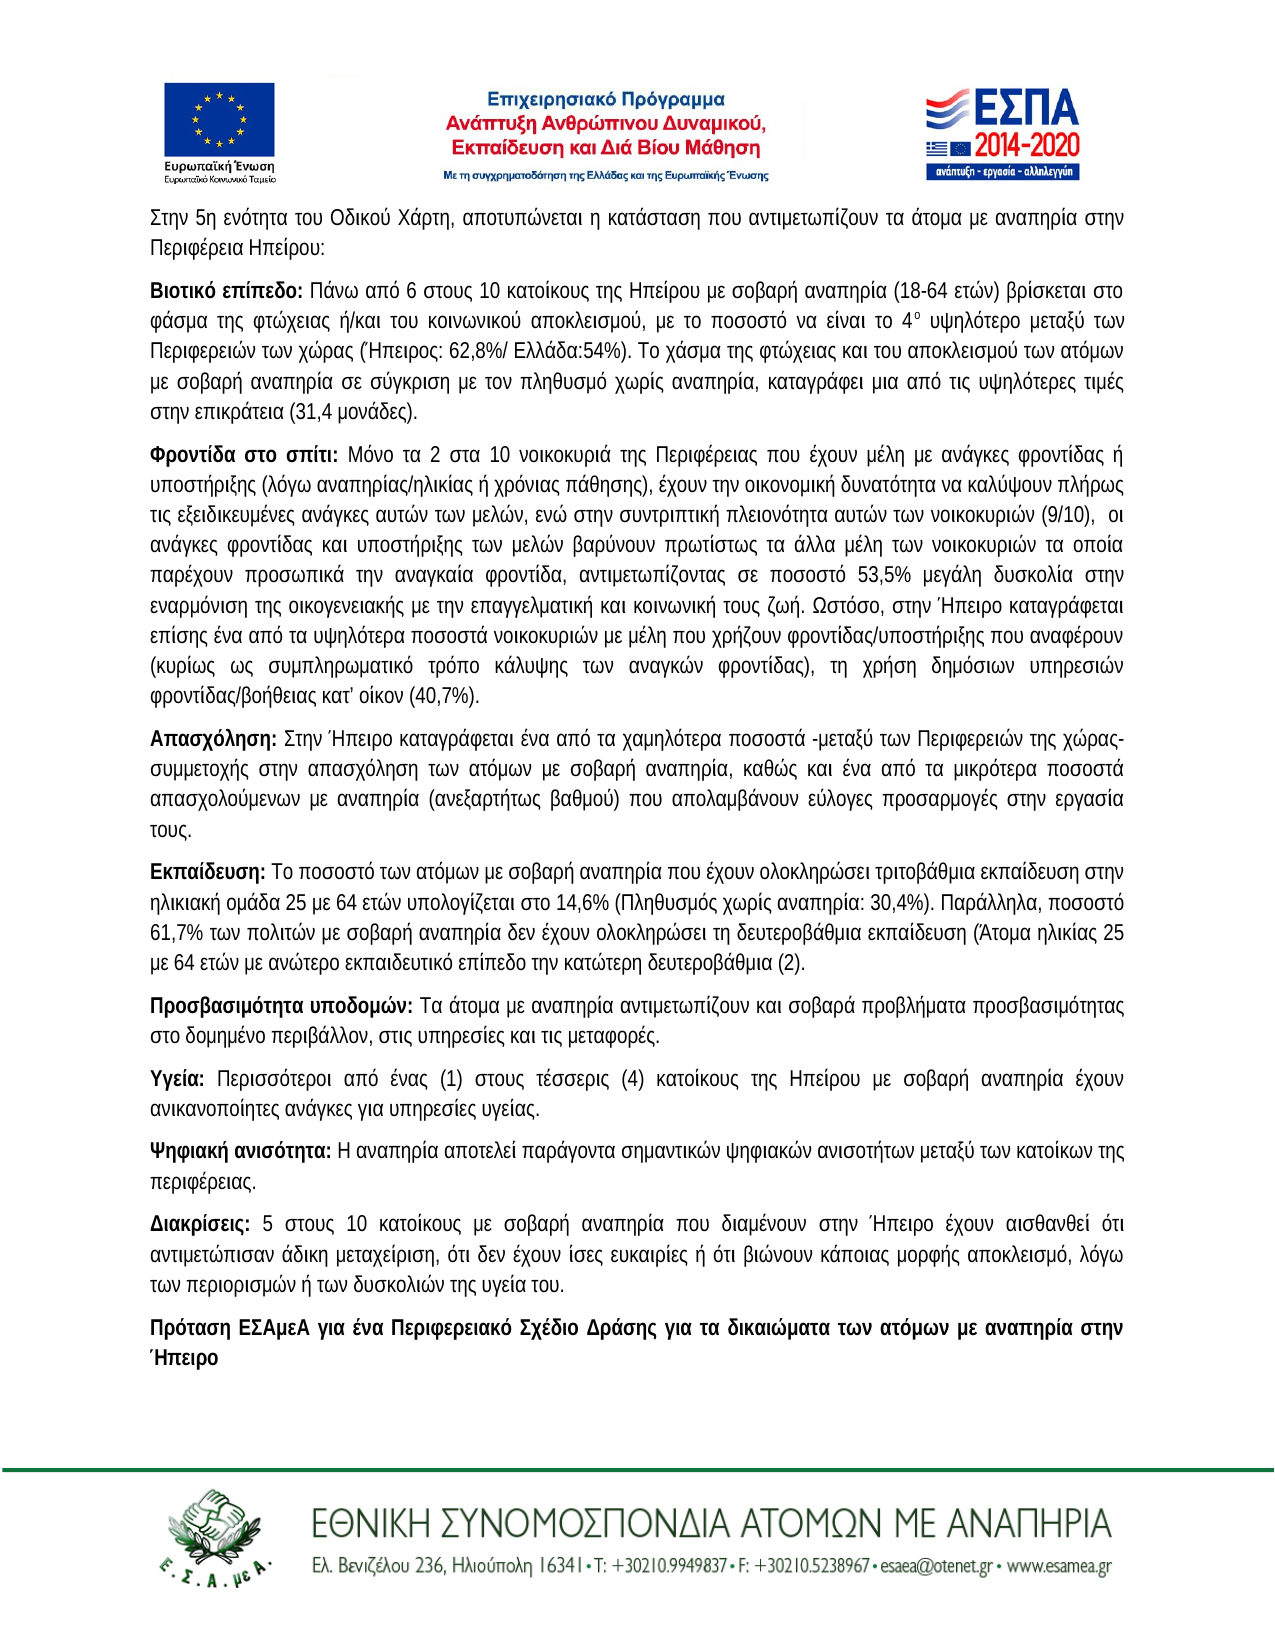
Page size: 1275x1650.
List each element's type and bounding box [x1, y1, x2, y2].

picture [2, 1468, 1274, 1650]
picture [150, 73, 1091, 192]
